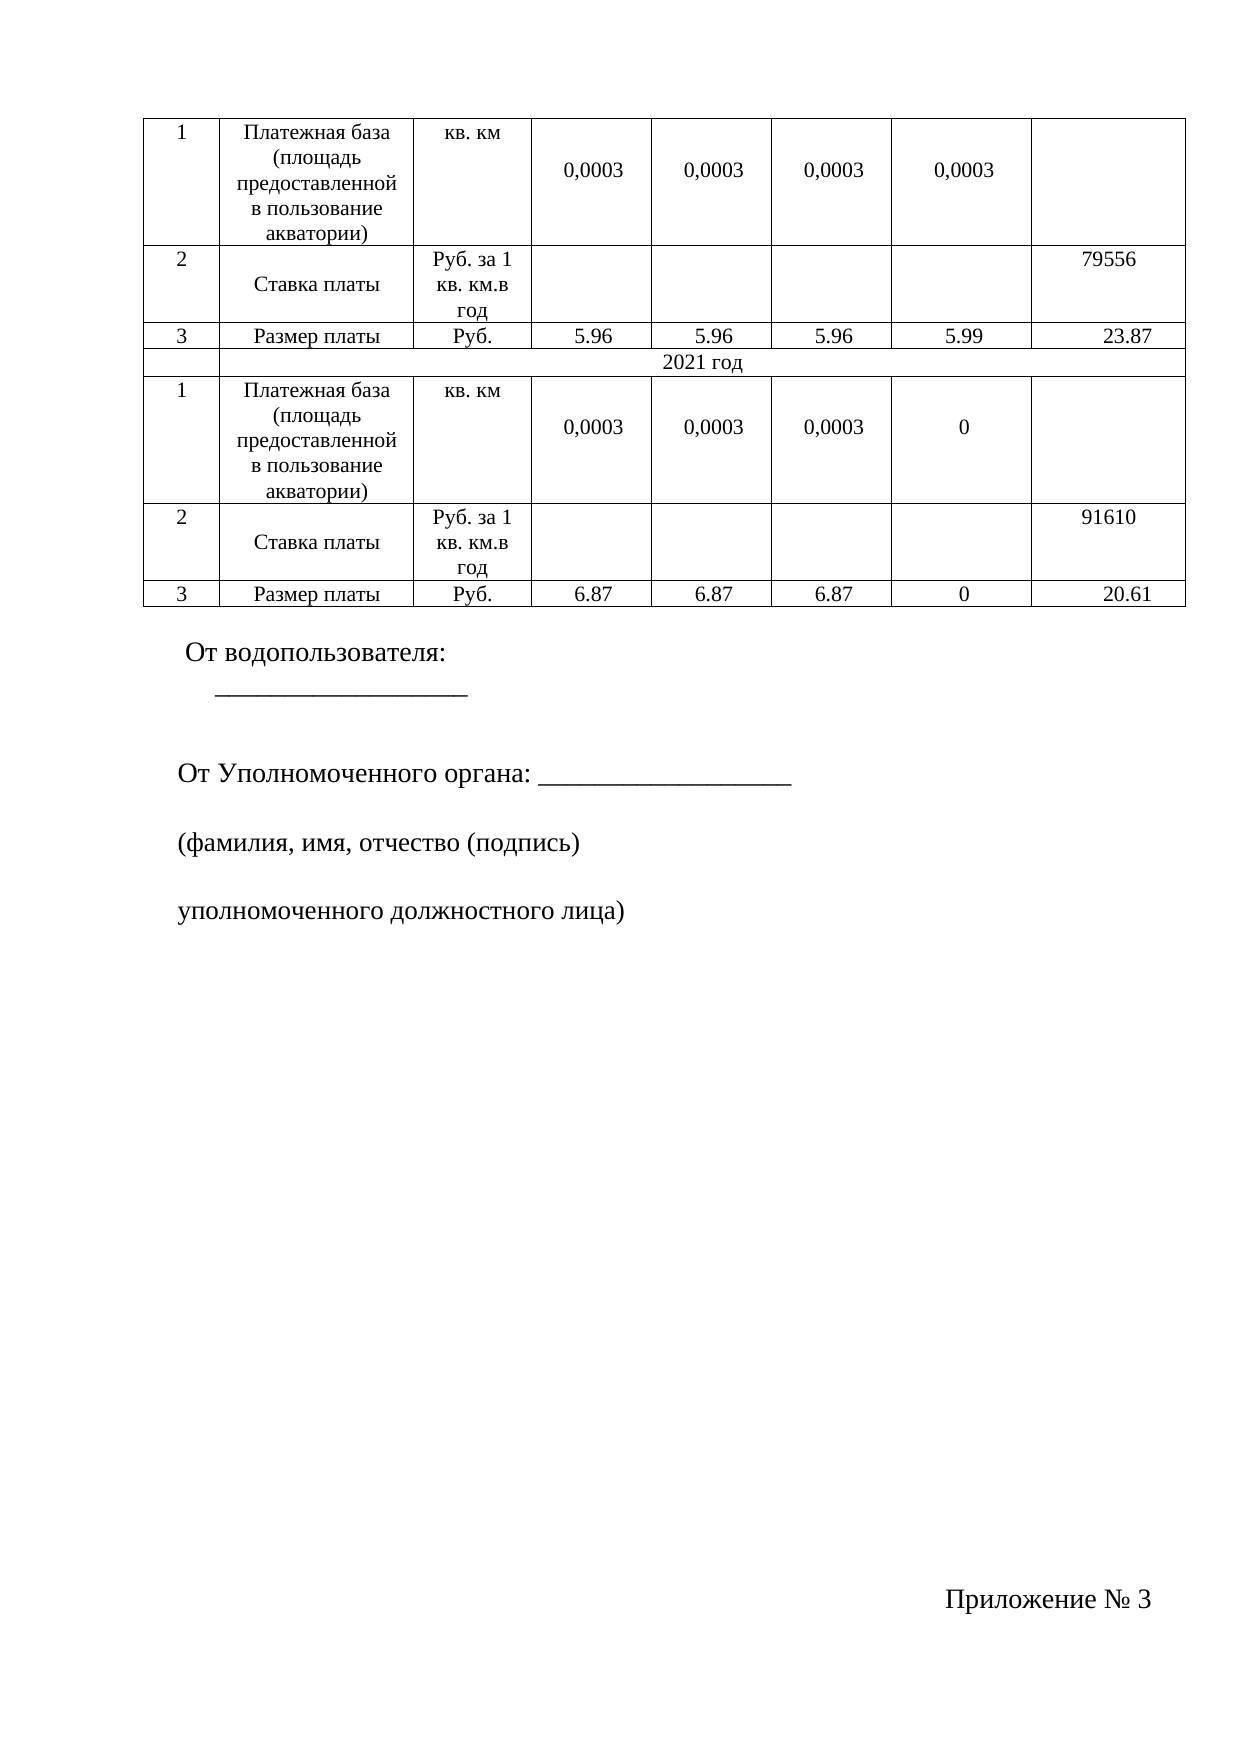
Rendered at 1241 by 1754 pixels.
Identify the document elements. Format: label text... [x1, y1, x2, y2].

table_cell 6.87 [532, 581, 651, 606]
table_cell 0,0003 [652, 377, 771, 503]
table_cell [652, 246, 771, 322]
table_cell 1 [144, 119, 219, 245]
table_cell 0 [892, 581, 1031, 606]
text __________________ [215, 667, 1152, 700]
table_cell 0,0003 [532, 377, 651, 503]
table_cell 0,0003 [532, 119, 651, 245]
table_cell 20.61 [1032, 581, 1185, 606]
table_cell 1 [144, 377, 219, 503]
table_cell [144, 349, 219, 376]
table_cell [892, 504, 1031, 579]
table_cell 6.87 [652, 581, 771, 606]
table_cell Размер платы [220, 323, 413, 348]
table_cell [772, 246, 891, 322]
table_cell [220, 119, 413, 245]
table_cell кв. км [414, 119, 531, 245]
table_cell 2 [144, 246, 219, 322]
table_cell 2021 год [220, 349, 1185, 376]
table_cell [1032, 119, 1185, 245]
table_cell [532, 246, 651, 322]
table_cell [772, 504, 891, 579]
table_cell Размер платы [220, 581, 413, 606]
table_cell 91610 [1032, 504, 1185, 579]
table_cell Руб. [414, 581, 531, 606]
table_cell 5.99 [892, 323, 1031, 348]
table_cell Ставка платы [220, 504, 413, 579]
text (фамилия, имя, отчество (подпись) [177, 826, 1152, 857]
table_cell Платежная база (площадь предоставленной в пользование акватории) [220, 377, 413, 503]
table_cell 3 [144, 323, 219, 348]
table_cell [892, 246, 1031, 322]
table_cell 0,0003 [772, 377, 891, 503]
table_cell 0 [892, 377, 1031, 503]
table_cell кв. км [414, 377, 531, 503]
table_cell 79556 [1032, 246, 1185, 322]
table_cell 6.87 [772, 581, 891, 606]
table_cell Руб. за 1 кв. км.в год [414, 504, 531, 579]
table_cell 3 [144, 581, 219, 606]
table_cell 5.96 [652, 323, 771, 348]
table_cell 5.96 [772, 323, 891, 348]
table_cell Ставка платы [220, 246, 413, 322]
table_cell 0,0003 [652, 119, 771, 245]
table_cell 23.87 [1032, 323, 1185, 348]
table_cell [1032, 377, 1185, 503]
text уполномоченного должностного лица) [177, 894, 1152, 925]
table_cell [532, 504, 651, 579]
text Приложение № 3 [177, 1582, 1152, 1614]
table_cell Руб. [414, 323, 531, 348]
table_cell [652, 504, 771, 579]
table_cell 0,0003 [892, 119, 1031, 245]
table_cell 5.96 [532, 323, 651, 348]
text От Уполномоченного органа: __________________ [177, 756, 1152, 788]
table_cell Руб. за 1 кв. км.в год [414, 246, 531, 322]
table_cell 0,0003 [772, 119, 891, 245]
text От водопользователя: [185, 635, 1152, 667]
table_cell 2 [144, 504, 219, 579]
